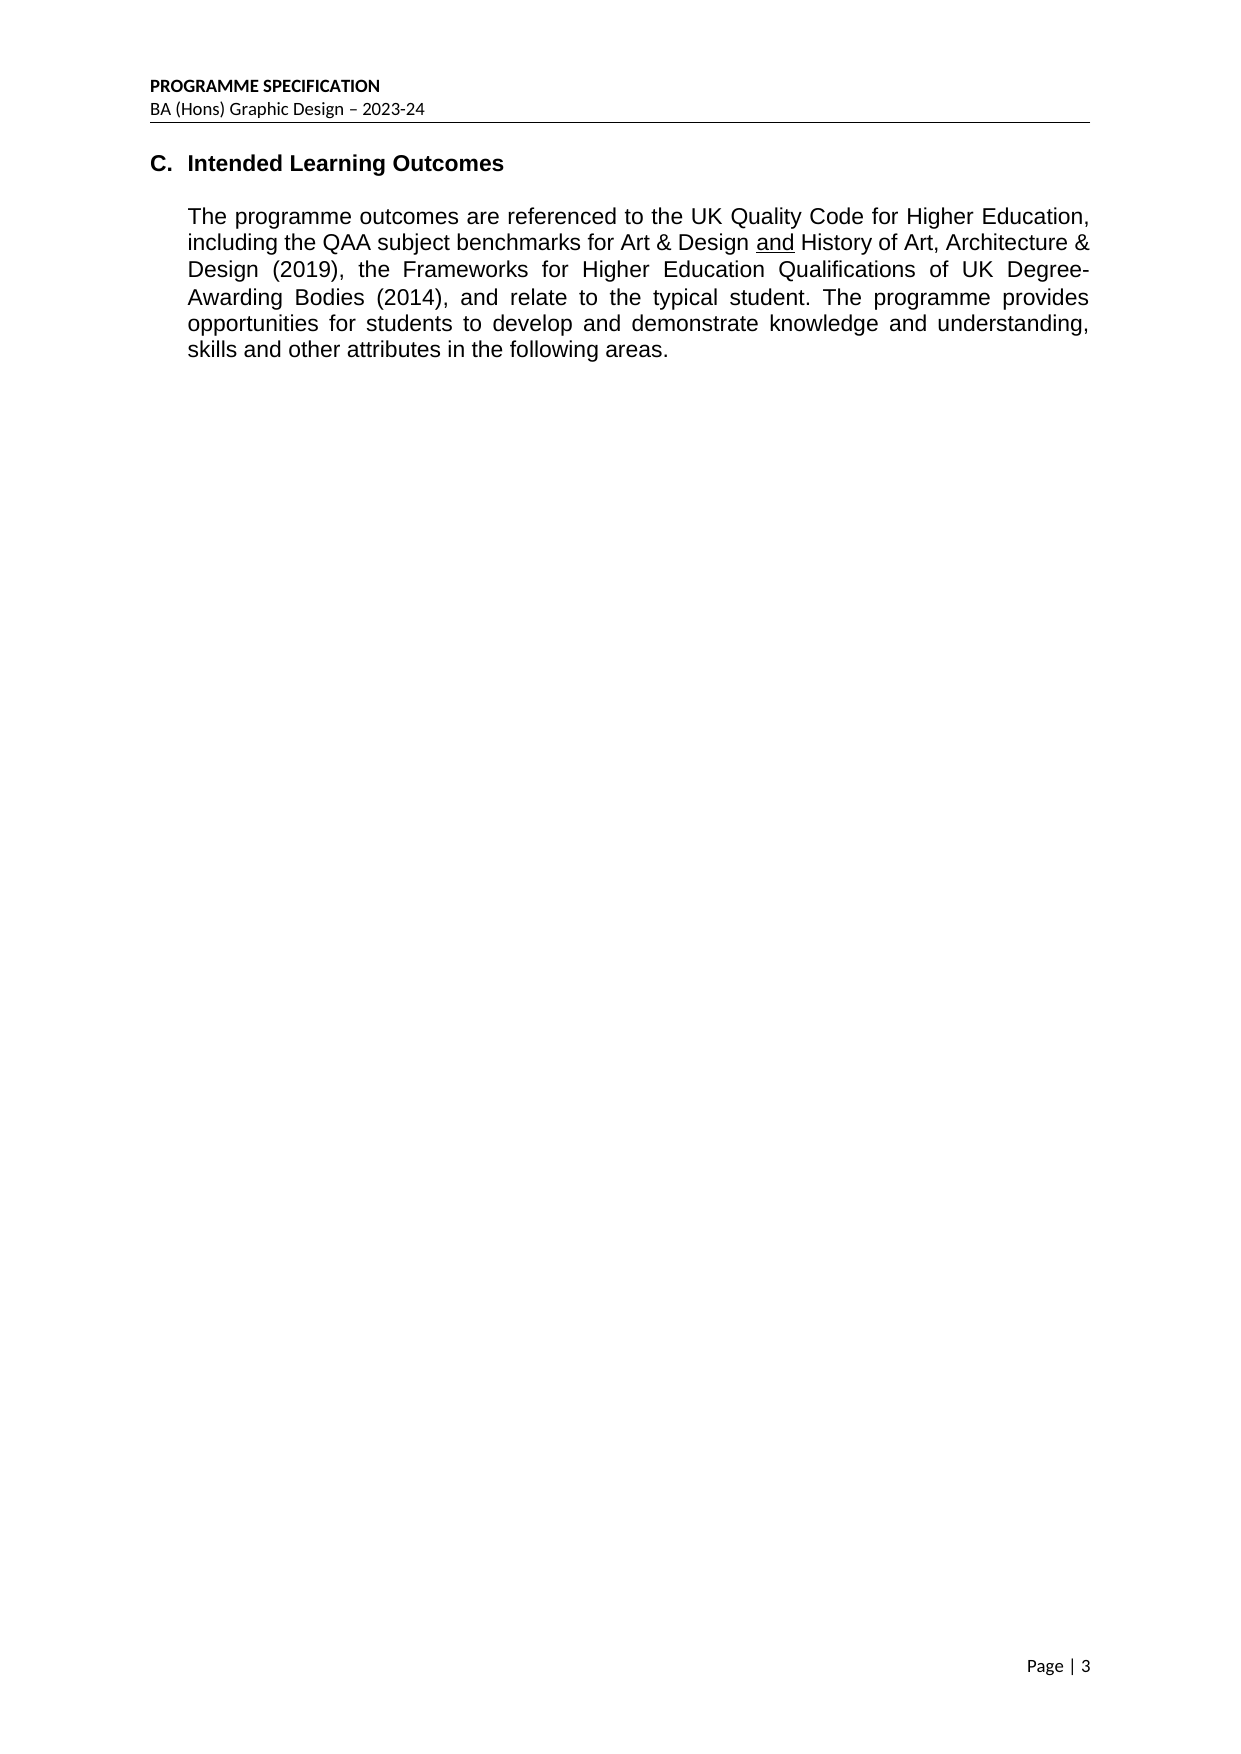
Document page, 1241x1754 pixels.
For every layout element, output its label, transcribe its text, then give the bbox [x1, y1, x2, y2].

list Intended Learning Outcomes [150, 150, 1090, 176]
text The programme outcomes are referenced to the UK Quality Code for Higher Education, including the QAA subject benchmarks for Art & Design and History of Art, Architecture & Design (2019), the Frameworks for Higher Education Qualifications of UK Degree-Awarding Bodies (2014), and relate to the typical student. The programme provides opportunities for students to develop and demonstrate knowledge and understanding, skills and other attributes in the following areas. [187, 203, 1090, 362]
